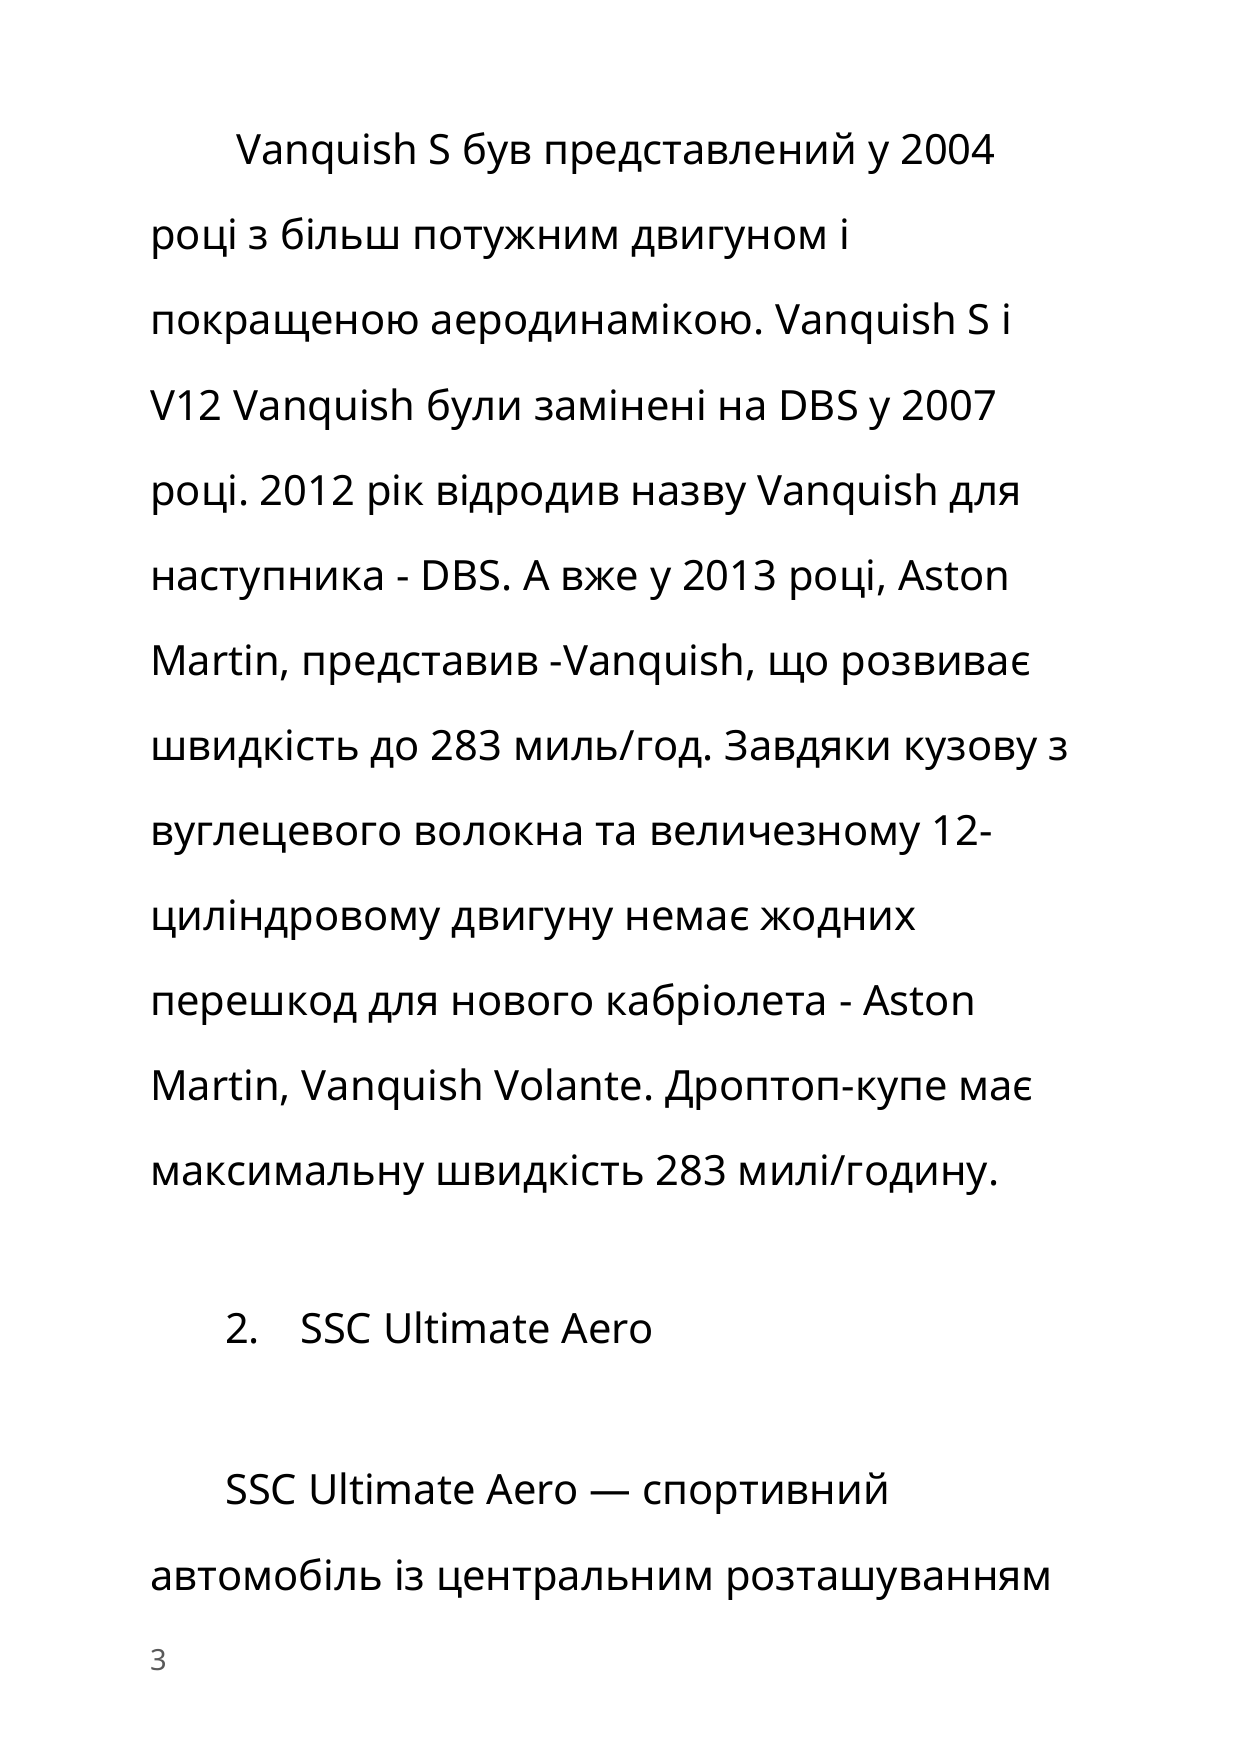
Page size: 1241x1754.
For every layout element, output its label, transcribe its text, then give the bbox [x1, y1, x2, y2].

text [150, 1460, 1090, 1602]
list SSC Ultimate Aero [225, 1299, 1090, 1356]
subtitle Vanquish S був представлений у 2004 році з більш потужним двигуном і покращеною аеродинамікою. Vanquish S і V12 Vanquish були замінені на DBS у 2007 році. 2012 рік відродив назву Vanquish для наступника - DBS. А вже у 2013 році, Aston Martin, представив -Vanquish, що розвиває швидкість до 283 миль/год. Завдяки кузову з вуглецевого волокна та величезному 12-циліндровому двигуну немає жодних перешкод для нового кабріолета - Aston Martin, Vanquish Volante. Дроптоп-купе має максимальну швидкість 283 милі/годину. [150, 120, 1090, 1198]
